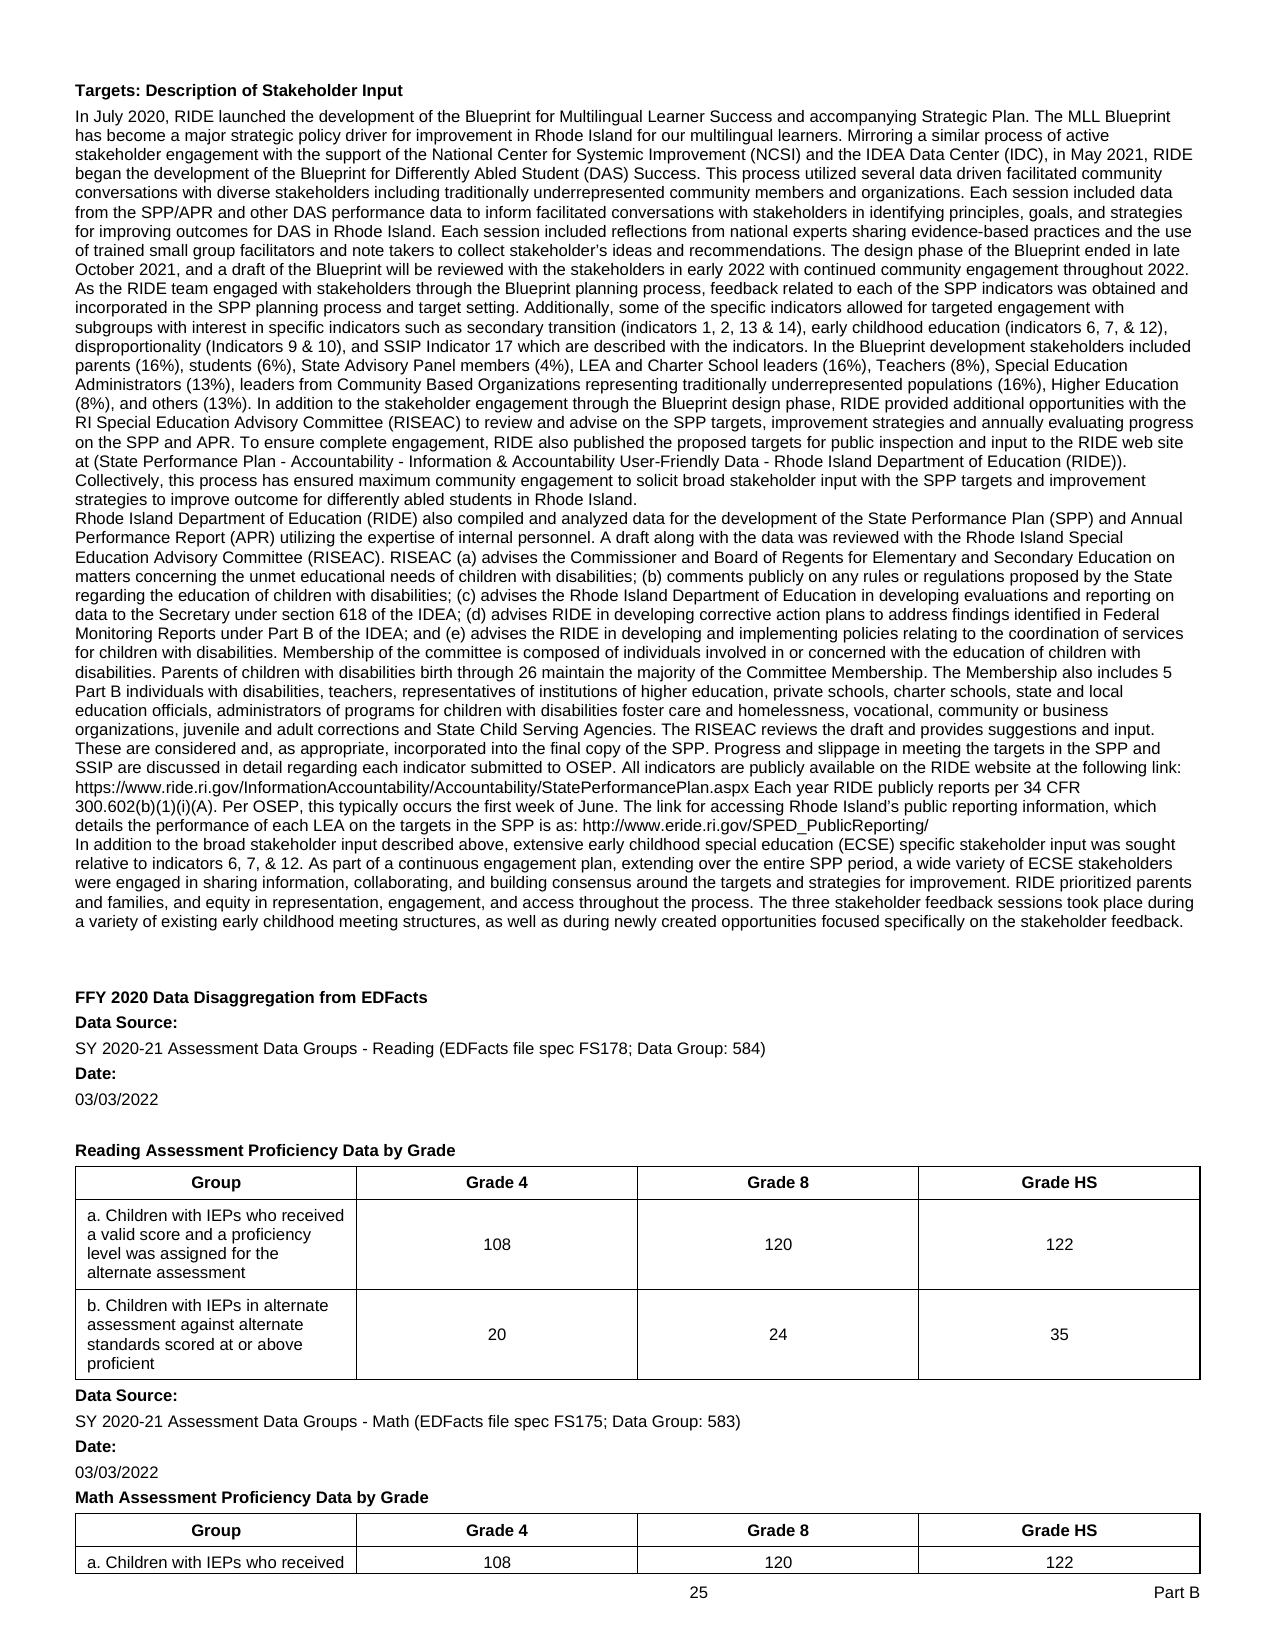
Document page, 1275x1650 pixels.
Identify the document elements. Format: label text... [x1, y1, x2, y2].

table_header Grade 4 [357, 1167, 637, 1198]
table_cell 108 [357, 1547, 637, 1572]
text Math Assessment Proficiency Data by Grade [75, 1488, 1200, 1507]
table_cell 120 [638, 1200, 918, 1289]
table_cell 122 [919, 1547, 1199, 1572]
table_header Grade 8 [638, 1514, 918, 1546]
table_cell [76, 1547, 356, 1572]
text Reading Assessment Proficiency Data by Grade [75, 1140, 1200, 1159]
text 03/03/2022 [75, 1089, 1200, 1109]
text Targets: Description of Stakeholder Input [75, 81, 1200, 100]
table_header Grade HS [919, 1167, 1199, 1198]
table_cell 35 [919, 1290, 1199, 1379]
table_header Group [76, 1514, 356, 1546]
text FFY 2020 Data Disaggregation from EDFacts [75, 988, 1200, 1007]
table_cell 122 [919, 1200, 1199, 1289]
text Data Source: [75, 1013, 1200, 1032]
text SY 2020-21 Assessment Data Groups - Math (EDFacts file spec FS175; Data Group: 583) [75, 1412, 1200, 1431]
table_cell 20 [357, 1290, 637, 1379]
text Data Source: [75, 1386, 1200, 1405]
table_header Grade 4 [357, 1514, 637, 1546]
text Date: [75, 1064, 1200, 1083]
text Date: [75, 1437, 1200, 1456]
table_header Grade 8 [638, 1167, 918, 1198]
text 03/03/2022 [75, 1462, 1200, 1482]
text SY 2020-21 Assessment Data Groups - Reading (EDFacts file spec FS178; Data Group: 584) [75, 1039, 1200, 1058]
table_cell a. Children with IEPs who received a valid score and a proficiency level was assigned for the alternate assessment [76, 1200, 356, 1289]
text In July 2020, RIDE launched the development of the Blueprint for Multilingual Learner Success and accompanying Strategic Plan. The MLL Blueprint has become a major strategic policy driver for improvement in Rhode Island for our multilingual learners. Mirroring a similar process of active stakeholder engagement with the support of the National Center for Systemic Improvement (NCSI) and the IDEA Data Center (IDC), in May 2021, RIDE began the development of the Blueprint for Differently Abled Student (DAS) Success. This process utilized several data driven facilitated community conversations with diverse stakeholders including traditionally underrepresented community members and organizations. Each session included data from the SPP/APR and other DAS performance data to inform facilitated conversations with stakeholders in identifying principles, goals, and strategies for improving outcomes for DAS in Rhode Island. Each session included reflections from national experts sharing evidence-based practices and the use of trained small group facilitators and note takers to collect stakeholder’s ideas and recommendations. The design phase of the Blueprint ended in late October 2021, and a draft of the Blueprint will be reviewed with the stakeholders in early 2022 with continued community engagement throughout 2022. As the RIDE team engaged with stakeholders through the Blueprint planning process, feedback related to each of the SPP indicators was obtained and incorporated in the SPP planning process and target setting. Additionally, some of the specific indicators allowed for targeted engagement with subgroups with interest in specific indicators such as secondary transition (indicators 1, 2, 13 & 14), early childhood education (indicators 6, 7, & 12), disproportionality (Indicators 9 & 10), and SSIP Indicator 17 which are described with the indicators. In the Blueprint development stakeholders included parents (16%), students (6%), State Advisory Panel members (4%), LEA and Charter School leaders (16%), Teachers (8%), Special Education Administrators (13%), leaders from Community Based Organizations representing traditionally underrepresented populations (16%), Higher Education (8%), and others (13%). In addition to the stakeholder engagement through the Blueprint design phase, RIDE provided additional opportunities with the RI Special Education Advisory Committee (RISEAC) to review and advise on the SPP targets, improvement strategies and annually evaluating progress on the SPP and APR. To ensure complete engagement, RIDE also published the proposed targets for public inspection and input to the RIDE web site at (State Performance Plan - Accountability - Information & Accountability User-Friendly Data - Rhode Island Department of Education (RIDE)). Collectively, this process has ensured maximum community engagement to solicit broad stakeholder input with the SPP targets and improvement strategies to improve outcome for differently abled students in Rhode Island. Rhode Island Department of Education (RIDE) also compiled and analyzed data for the development of the State Performance Plan (SPP) and Annual Performance Report (APR) utilizing the expertise of internal personnel. A draft along with the data was reviewed with the Rhode Island Special Education Advisory Committee (RISEAC). RISEAC (a) advises the Commissioner and Board of Regents for Elementary and Secondary Education on matters concerning the unmet educational needs of children with disabilities; (b) comments publicly on any rules or regulations proposed by the State regarding the education of children with disabilities; (c) advises the Rhode Island Department of Education in developing evaluations and reporting on data to the Secretary under section 618 of the IDEA; (d) advises RIDE in developing corrective action plans to address findings identified in Federal Monitoring Reports under Part B of the IDEA; and (e) advises the RIDE in developing and implementing policies relating to the coordination of services for children with disabilities. Membership of the committee is composed of individuals involved in or concerned with the education of children with disabilities. Parents of children with disabilities birth through 26 maintain the majority of the Committee Membership. The Membership also includes 5 Part B individuals with disabilities, teachers, representatives of institutions of higher education, private schools, charter schools, state and local education officials, administrators of programs for children with disabilities foster care and homelessness, vocational, community or business organizations, juvenile and adult corrections and State Child Serving Agencies. The RISEAC reviews the draft and provides suggestions and input. These are considered and, as appropriate, incorporated into the final copy of the SPP. Progress and slippage in meeting the targets in the SPP and SSIP are discussed in detail regarding each indicator submitted to OSEP. All indicators are publicly available on the RIDE website at the following link: https://www.ride.ri.gov/InformationAccountability/Accountability/StatePerformancePlan.aspx Each year RIDE publicly reports per 34 CFR 300.602(b)(1)(i)(A). Per OSEP, this typically occurs the first week of June. The link for accessing Rhode Island’s public reporting information, which details the performance of each LEA on the targets in the SPP is as: http://www.eride.ri.gov/SPED_PublicReporting/ In addition to the broad stakeholder input described above, extensive early childhood special education (ECSE) specific stakeholder input was sought relative to indicators 6, 7, & 12. As part of a continuous engagement plan, extending over the entire SPP period, a wide variety of ECSE stakeholders were engaged in sharing information, collaborating, and building consensus around the targets and strategies for improvement. RIDE prioritized parents and families, and equity in representation, engagement, and access throughout the process. The three stakeholder feedback sessions took place during a variety of existing early childhood meeting structures, as well as during newly created opportunities focused specifically on the stakeholder feedback. [75, 107, 1200, 931]
table_header Grade HS [919, 1514, 1199, 1546]
table_cell 24 [638, 1290, 918, 1379]
table_cell b. Children with IEPs in alternate assessment against alternate standards scored at or above proficient [76, 1290, 356, 1379]
table_header Group [76, 1167, 356, 1198]
table_cell 120 [638, 1547, 918, 1572]
table_cell 108 [357, 1200, 637, 1289]
